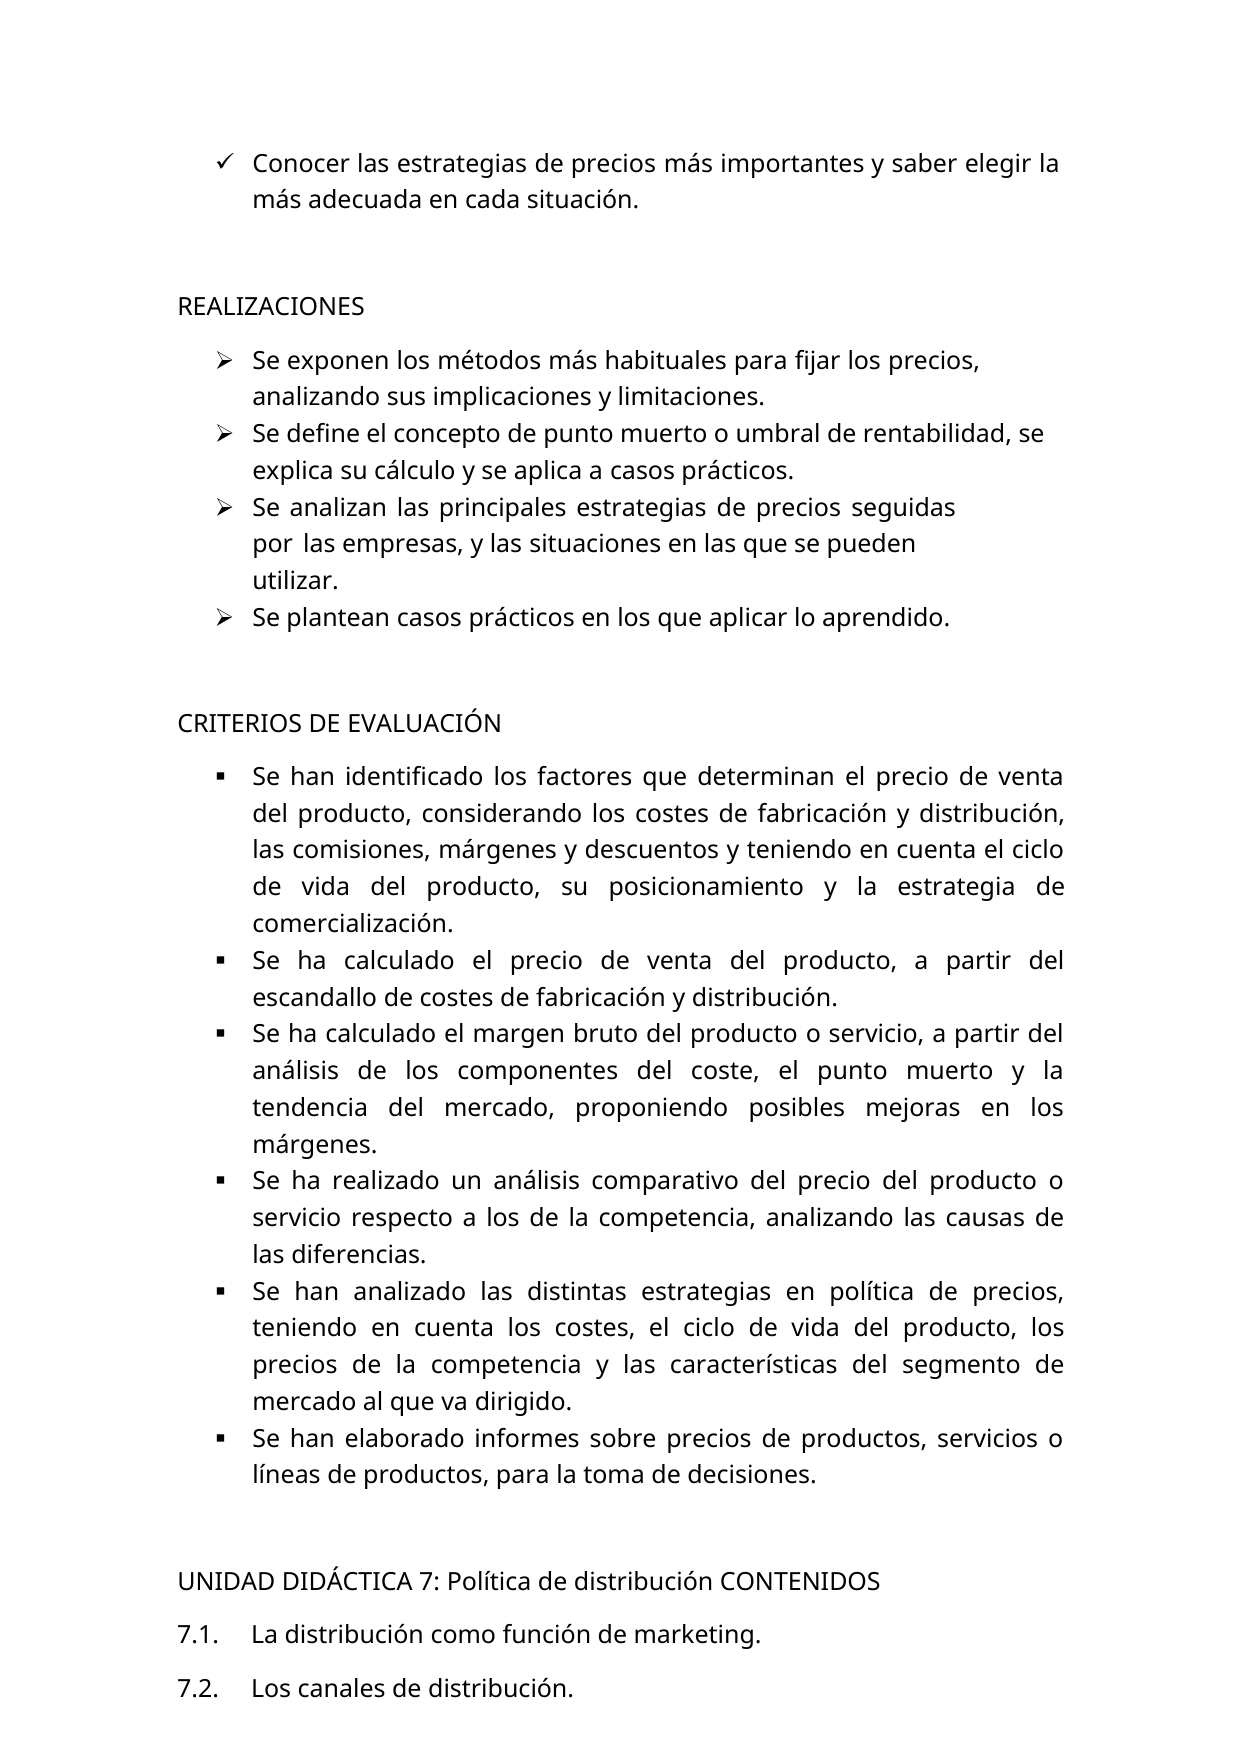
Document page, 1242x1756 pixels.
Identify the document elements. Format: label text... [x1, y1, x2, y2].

list Se exponen los métodos más habituales para fijar los precios, analizando sus implicaciones y limitaciones. [214, 342, 1063, 413]
list Se define el concepto de punto muerto o umbral de rentabilidad, se explica su cálculo y se aplica a casos prácticos. [214, 416, 1063, 487]
list Se han analizado las distintas estrategias en política de precios, teniendo en cuenta los costes, el ciclo de vida del producto, los precios de la competencia y las características del segmento de mercado al que va dirigido. [214, 1273, 1065, 1418]
text UNIDAD DIDÁCTICA 7: Política de distribución CONTENIDOS [177, 1563, 1077, 1597]
list Se ha calculado el margen bruto del producto o servicio, a partir del análisis de los componentes del coste, el punto muerto y la tendencia del mercado, proponiendo posibles mejoras en los márgenes. [214, 1016, 1064, 1160]
list Se han identificado los factores que determinan el precio de venta del producto, considerando los costes de fabricación y distribución, las comisiones, márgenes y descuentos y teniendo en cuenta el ciclo de vida del producto, su posicionamiento y la estrategia de comercialización. [214, 758, 1065, 940]
list Los canales de distribución. [177, 1670, 1077, 1704]
list Conocer las estrategias de precios más importantes y saber elegir la más adecuada en cada situación. [214, 145, 1063, 216]
list Se plantean casos prácticos en los que aplicar lo aprendido. [214, 600, 1077, 633]
list La distribución como función de marketing. [177, 1617, 1077, 1651]
list Se ha calculado el precio de venta del producto, a partir del escandallo de costes de fabricación y distribución. [214, 942, 1065, 1013]
text CRITERIOS DE EVALUACIÓN [177, 705, 1077, 739]
list Se han elaborado informes sobre precios de productos, servicios o líneas de productos, para la toma de decisiones. [214, 1420, 1064, 1491]
list Se analizan las principales estrategias de precios seguidas por las empresas, y las situaciones en las que se pueden utilizar. [214, 489, 1001, 597]
text REALIZACIONES [177, 289, 1077, 323]
list Se ha realizado un análisis comparativo del precio del producto o servicio respecto a los de la competencia, analizando las causas de las diferencias. [214, 1163, 1064, 1271]
